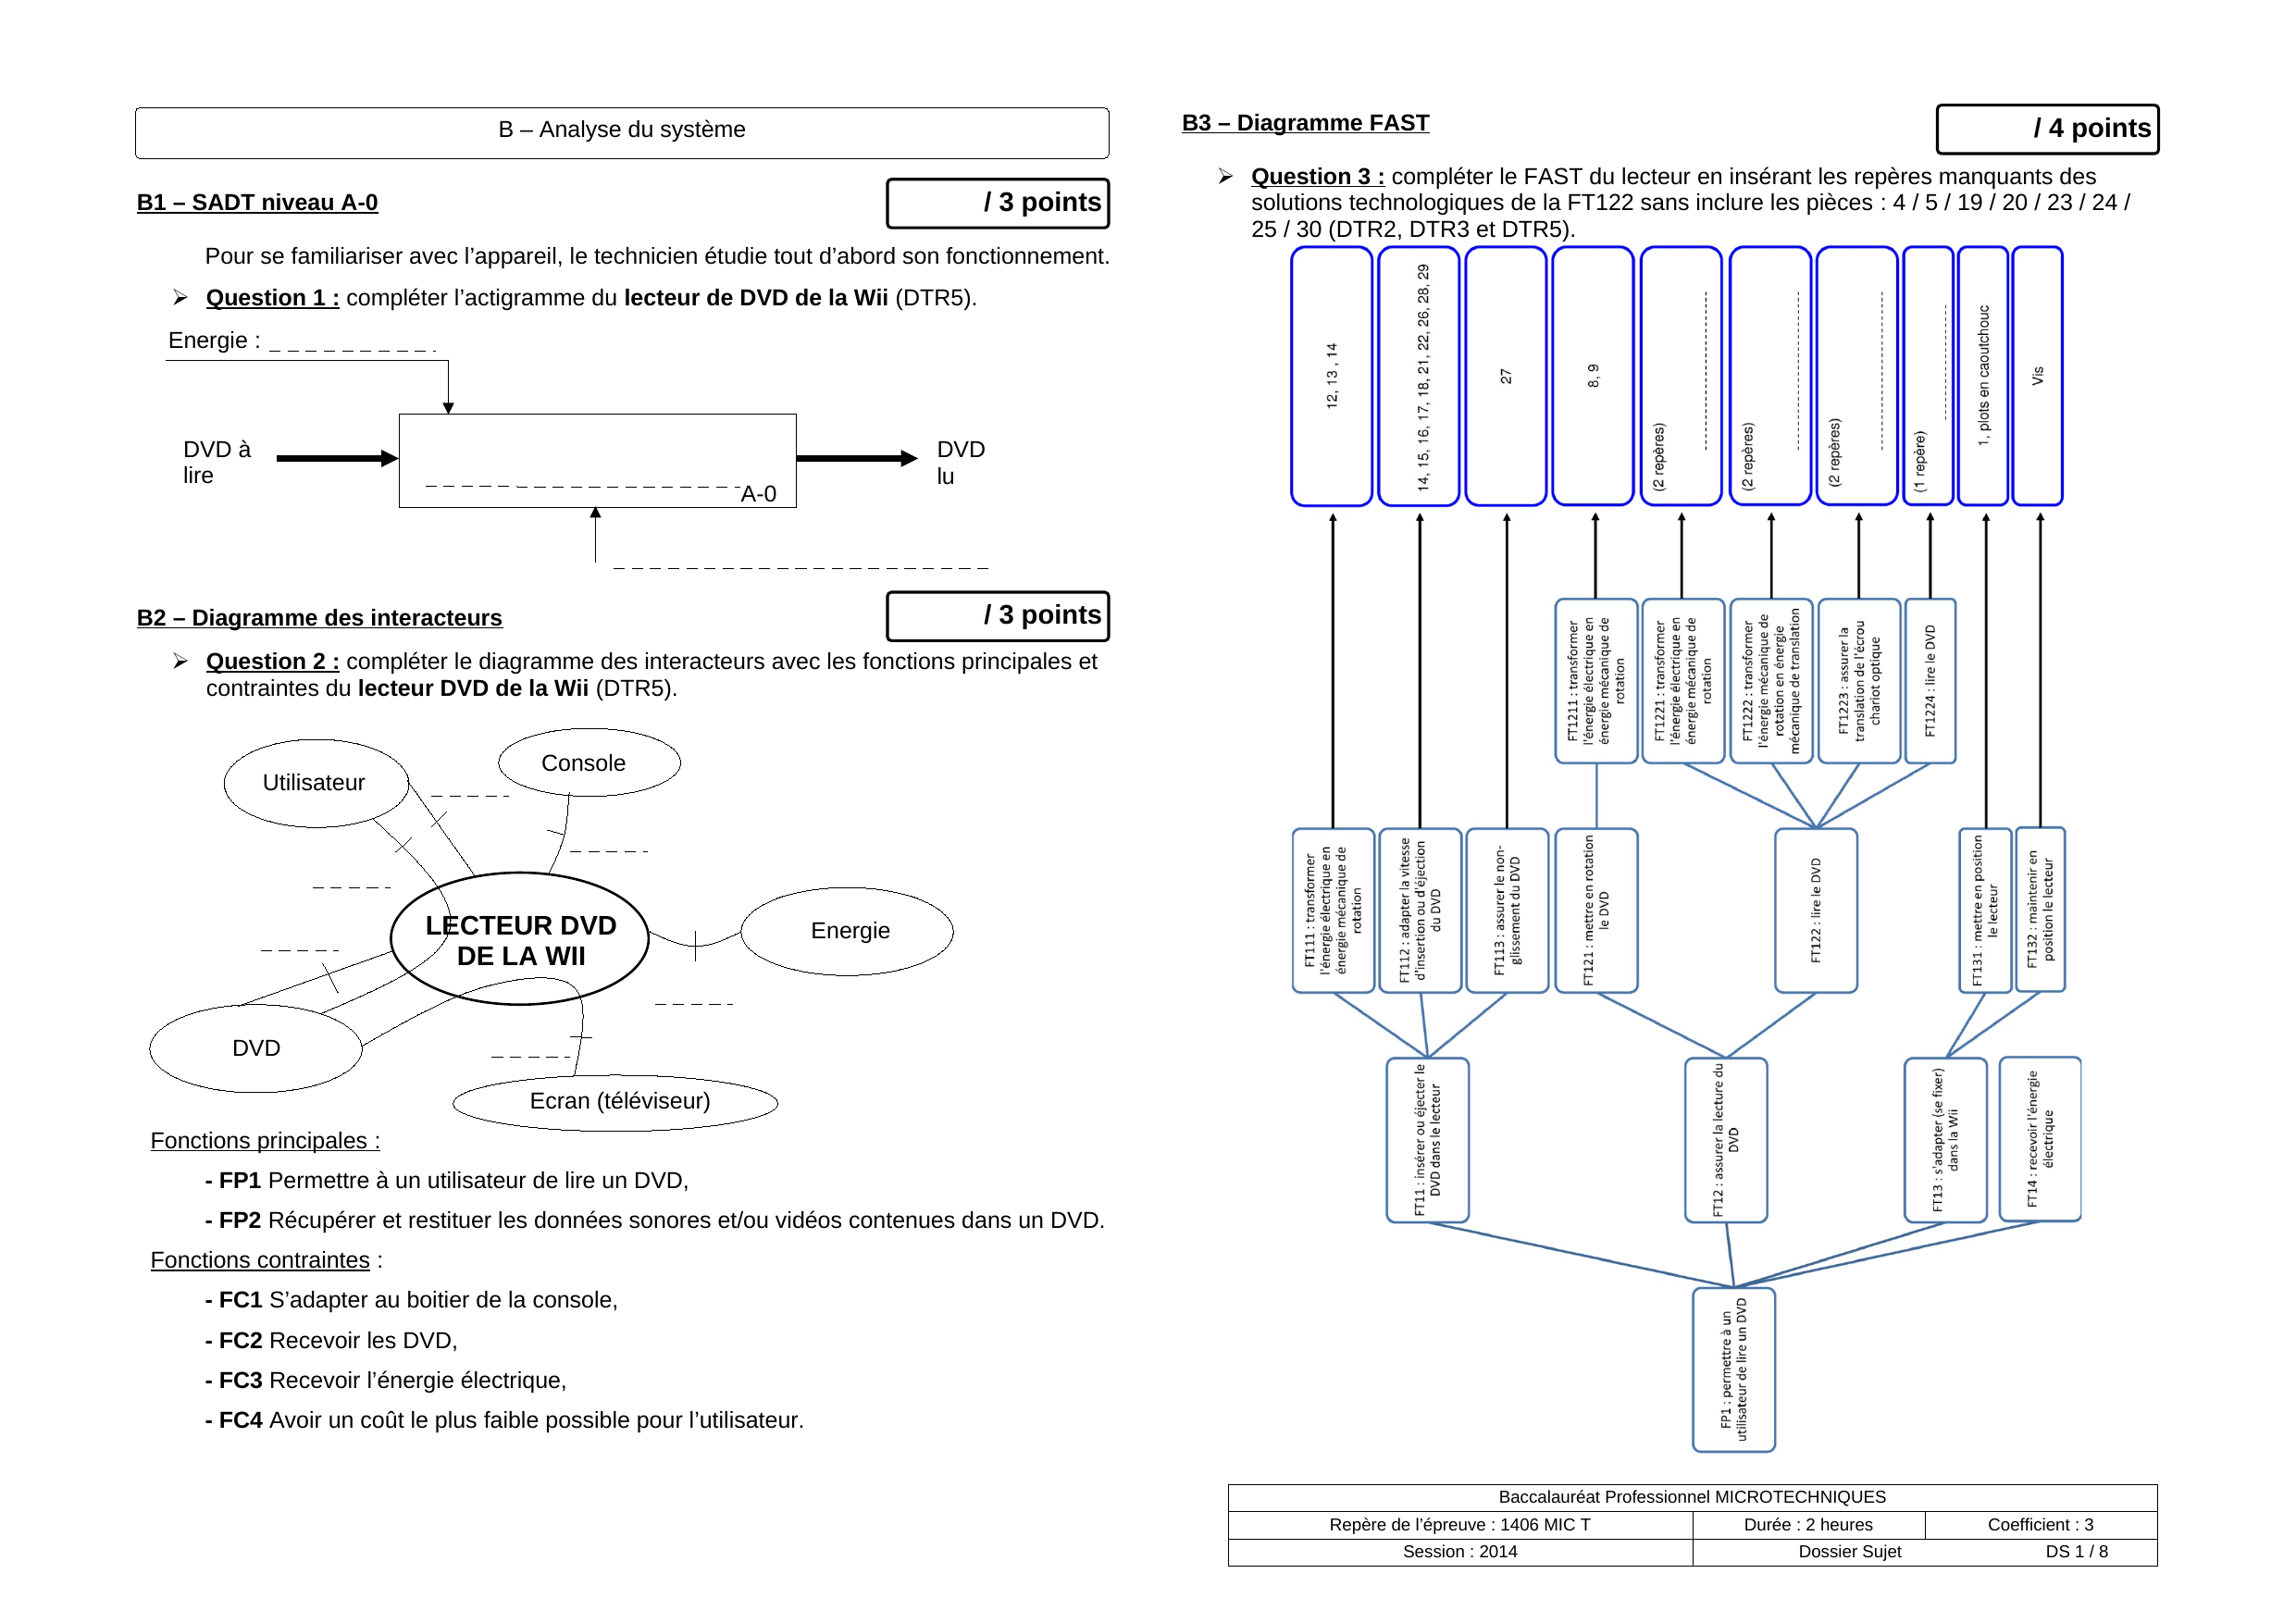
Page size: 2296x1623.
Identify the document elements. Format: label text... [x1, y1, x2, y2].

text Fonctions contraintes : [150, 1246, 1113, 1273]
list Question 1 : compléter l’actigramme du lecteur de DVD de la Wii (DTR5). [171, 284, 1113, 311]
text - FP2 Récupérer et restituer les données sonores et/ou vidéos contenues dans un DVD. [150, 1207, 1113, 1233]
text B1 – SADT niveau A-0 [137, 189, 886, 216]
text B3 – Diagramme FAST [1182, 109, 1935, 136]
list Question 2 : compléter le diagramme des interacteurs avec les fonctions principales et contraintes du lecteur DVD de la Wii (DTR5). [171, 648, 1113, 701]
text - FC2 Recevoir les DVD, [150, 1327, 1113, 1353]
text Pour se familiariser avec l’appareil, le technicien étudie tout d’abord son fonctionnement. [137, 242, 1113, 269]
text - FC4 Avoir un coût le plus faible possible pour l’utilisateur. [150, 1406, 1113, 1433]
picture [1286, 242, 2089, 1457]
text - FC1 S’adapter au boitier de la console, [150, 1287, 1113, 1313]
text B2 – Diagramme des interacteurs [137, 603, 886, 630]
text - FP1 Permettre à un utilisateur de lire un DVD, [137, 1167, 1113, 1194]
text Fonctions principales : [150, 1127, 1113, 1154]
text - FC3 Recevoir l’énergie électrique, [150, 1367, 1113, 1394]
list Question 3 : compléter le FAST du lecteur en insérant les repères manquants des solutions technologiques de la FT122 sans inclure les pièces : 4 / 5 / 19 / 20 / 23 / 24 / 25 / 30 (DTR2, DTR3 et DTR5). [1216, 163, 2159, 242]
